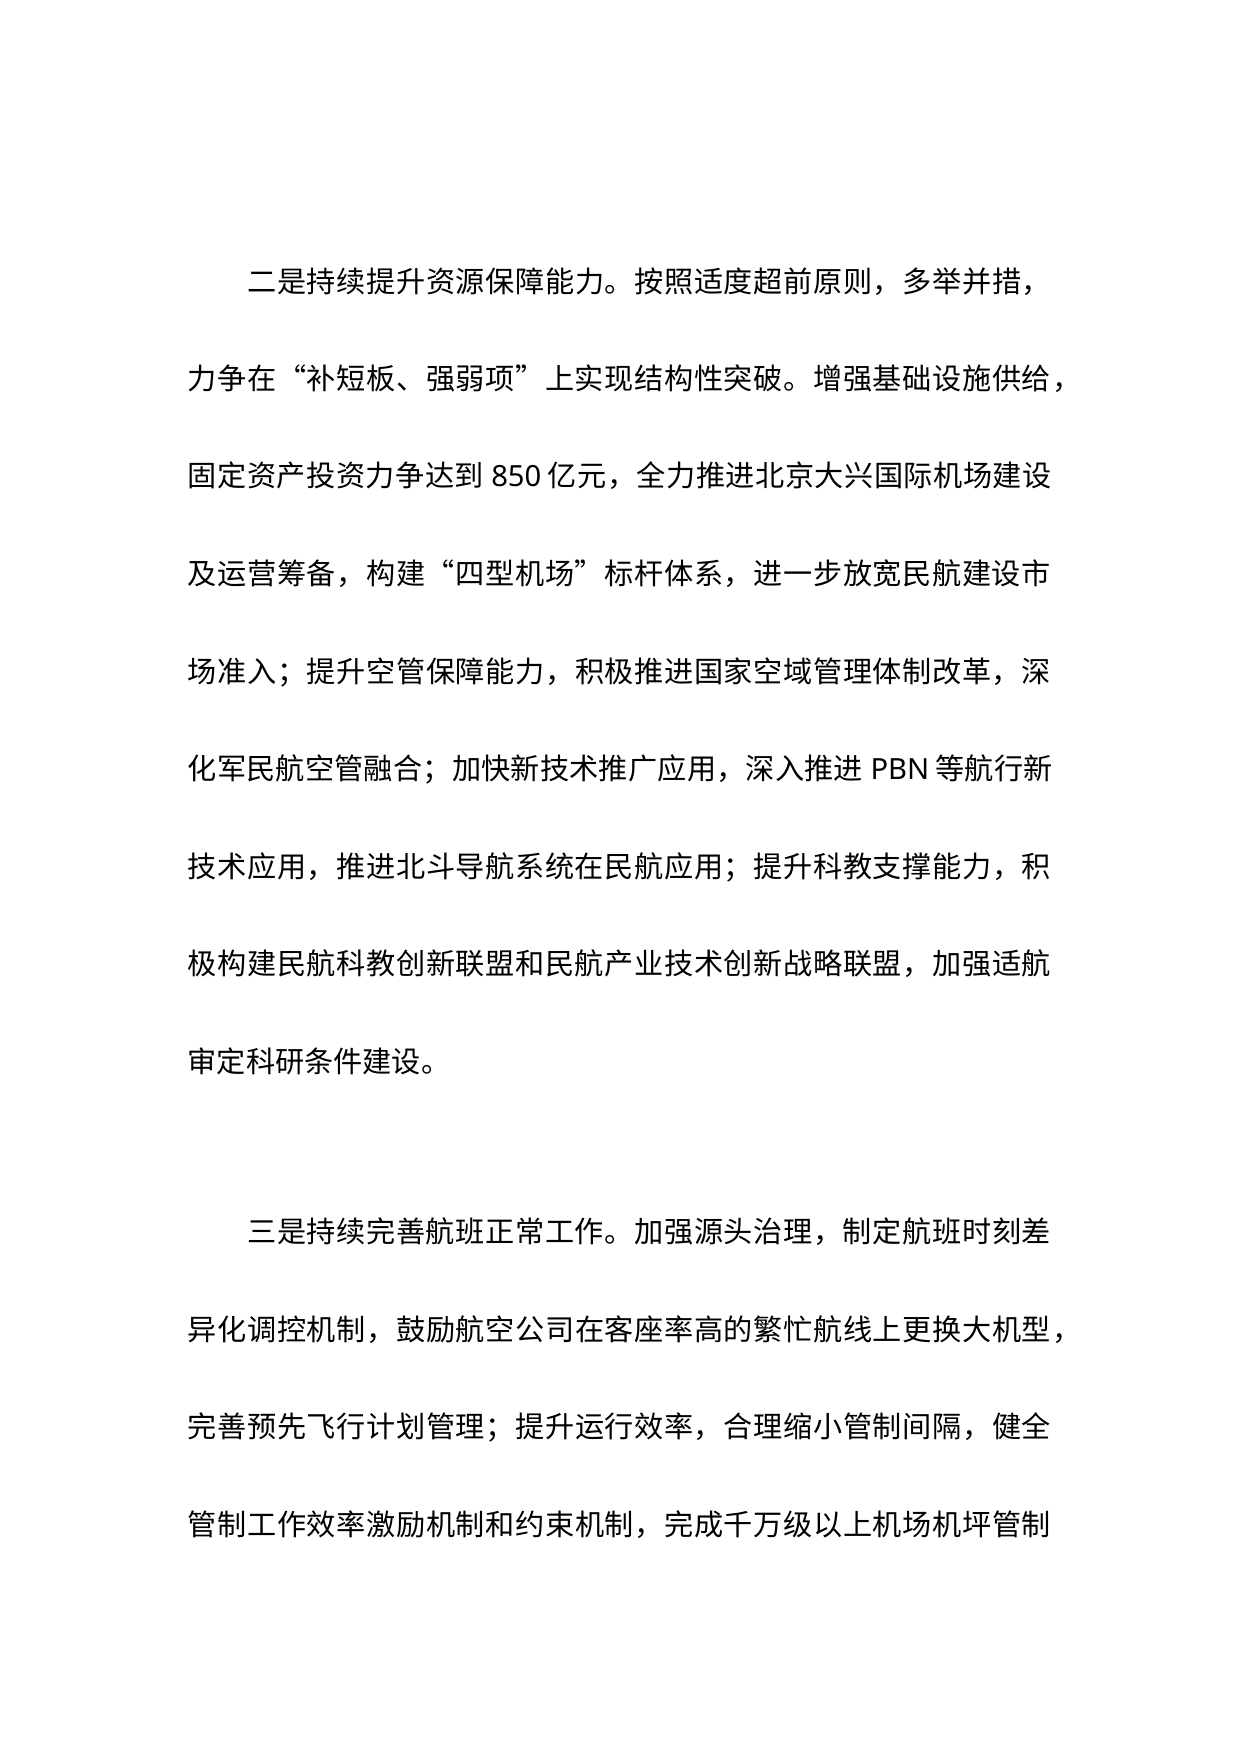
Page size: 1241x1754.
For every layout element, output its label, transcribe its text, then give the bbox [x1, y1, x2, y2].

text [187, 1198, 1053, 1555]
text 二是持续提升资源保障能力。按照适度超前原则，多举并措，力争在“补短板、强弱项”上实现结构性突破。增强基础设施供给，固定资产投资力争达到850亿元，全力推进北京大兴国际机场建设及运营筹备，构建“四型机场”标杆体系，进一步放宽民航建设市场准入；提升空管保障能力，积极推进国家空域管理体制改革，深化军民航空管融合；加快新技术推广应用，深入推进PBN等航行新技术应用，推进北斗导航系统在民航应用；提升科教支撑能力，积极构建民航科教创新联盟和民航产业技术创新战略联盟，加强适航审定科研条件建设。 [187, 247, 1053, 1092]
